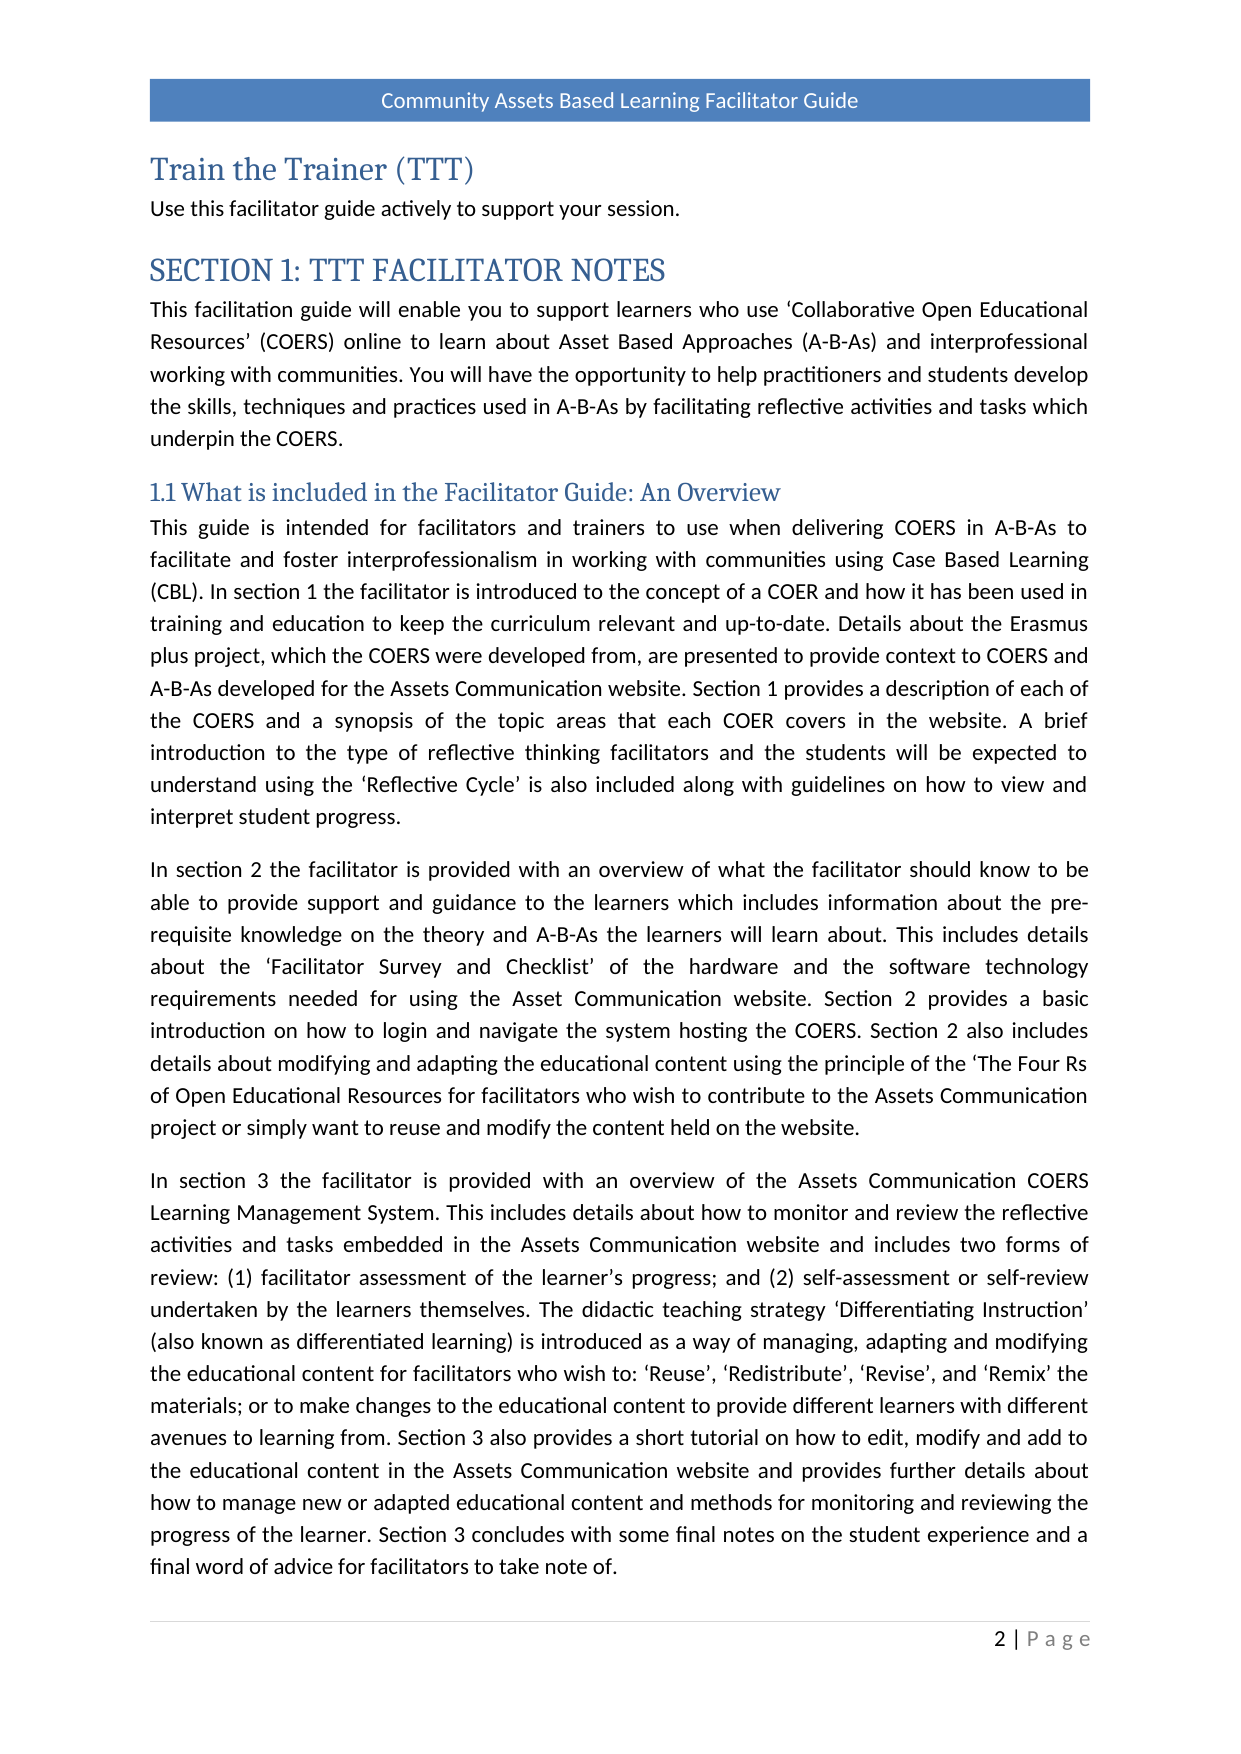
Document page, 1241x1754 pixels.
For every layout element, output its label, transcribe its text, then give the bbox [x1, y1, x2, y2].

subtitle 1.1 What is included in the Facilitator Guide: An Overview [150, 477, 1090, 508]
text Use this facilitator guide actively to support your session. [150, 194, 1090, 222]
text This facilitation guide will enable you to support learners who use ‘Collaborative Open Educational Resources’ (COERS) online to learn about Asset Based Approaches (A-B-As) and interprofessional working with communities. You will have the opportunity to help practitioners and students develop the skills, techniques and practices used in A-B-As by facilitating reflective activities and tasks which underpin the COERS. [150, 295, 1090, 452]
text In section 3 the facilitator is provided with an overview of the Assets Communication COERS Learning Management System. This includes details about how to monitor and review the reflective activities and tasks embedded in the Assets Communication website and includes two forms of review: (1) facilitator assessment of the learner’s progress; and (2) self-assessment or self-review undertaken by the learners themselves. The didactic teaching strategy ‘Differentiating Instruction’ (also known as differentiated learning) is introduced as a way of managing, adapting and modifying the educational content for facilitators who wish to: ‘Reuse’, ‘Redistribute’, ‘Revise’, and ‘Remix’ the materials; or to make changes to the educational content to provide different learners with different avenues to learning from. Section 3 also provides a short tutorial on how to edit, modify and add to the educational content in the Assets Communication website and provides further details about how to manage new or adapted educational content and methods for monitoring and reviewing the progress of the learner. Section 3 concludes with some final notes on the student experience and a final word of advice for facilitators to take note of. [150, 1166, 1090, 1580]
text This guide is intended for facilitators and trainers to use when delivering COERS in A-B-As to facilitate and foster interprofessionalism in working with communities using Case Based Learning (CBL). In section 1 the facilitator is introduced to the concept of a COER and how it has been used in training and education to keep the curriculum relevant and up-to-date. Details about the Erasmus plus project, which the COERS were developed from, are presented to provide context to COERS and A-B-As developed for the Assets Communication website. Section 1 provides a description of each of the COERS and a synopsis of the topic areas that each COER covers in the website. A brief introduction to the type of reflective thinking facilitators and the students will be expected to understand using the ‘Reflective Cycle’ is also included along with guidelines on how to view and interpret student progress. [150, 513, 1090, 831]
subtitle Train the Trainer (TTT) [150, 150, 1090, 188]
subtitle SECTION 1: TTT FACILITATOR NOTES [150, 251, 1090, 289]
text In section 2 the facilitator is provided with an overview of what the facilitator should know to be able to provide support and guidance to the learners which includes information about the pre-requisite knowledge on the theory and A-B-As the learners will learn about. This includes details about the ‘Facilitator Survey and Checklist’ of the hardware and the software technology requirements needed for using the Asset Communication website. Section 2 provides a basic introduction on how to login and navigate the system hosting the COERS. Section 2 also includes details about modifying and adapting the educational content using the principle of the ‘The Four Rs of Open Educational Resources for facilitators who wish to contribute to the Assets Communication project or simply want to reuse and modify the content held on the website. [150, 856, 1090, 1141]
